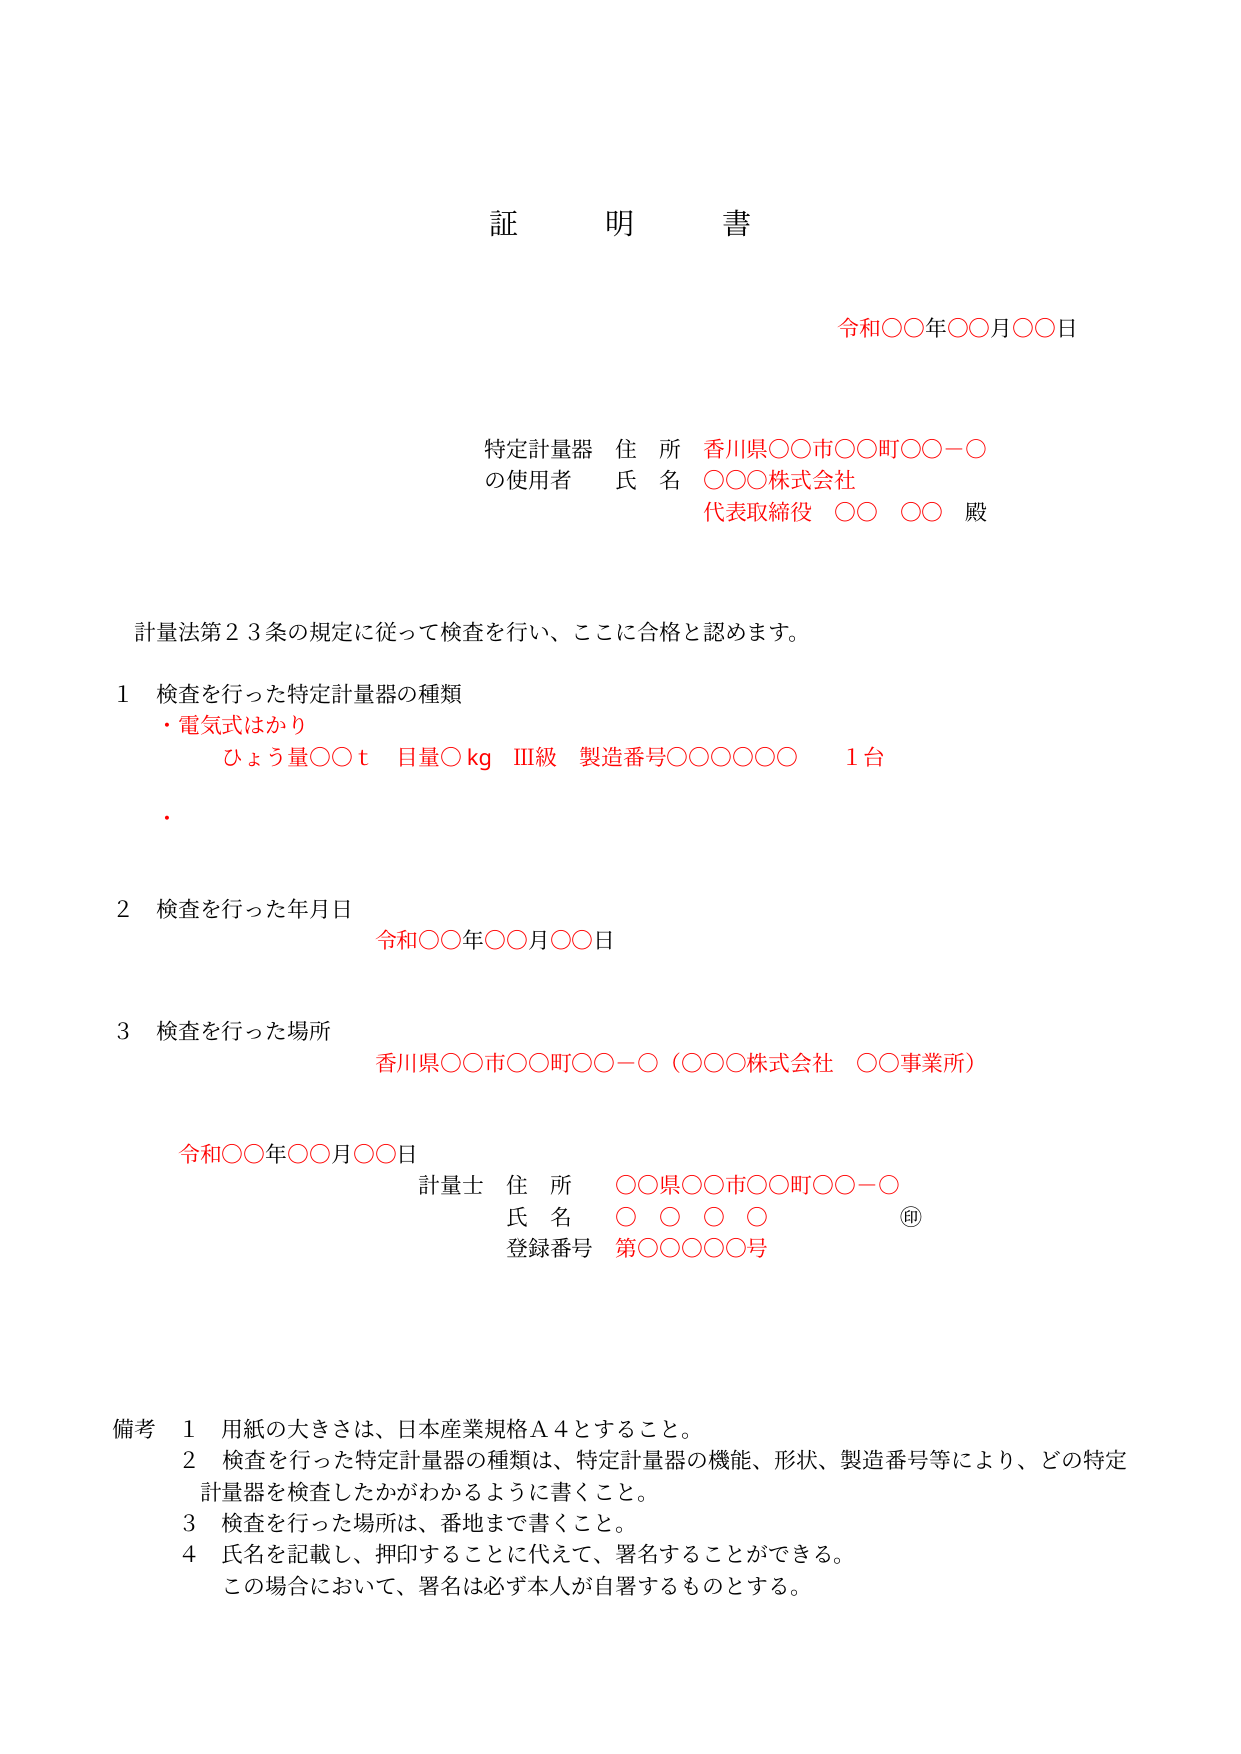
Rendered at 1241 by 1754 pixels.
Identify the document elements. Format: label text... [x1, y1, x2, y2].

text 証 明 書 [112, 201, 1128, 243]
text 登録番号 第〇〇〇〇〇号 [112, 1231, 1128, 1263]
text ２ 検査を行った特定計量器の種類は、特定計量器の機能、形状、製造番号等により、どの特定計量器を検査したかがわかるように書くこと。 [112, 1443, 1128, 1506]
text 備考 １ 用紙の大きさは、日本産業規格Ａ４とすること。 [112, 1412, 1128, 1443]
text 令和〇〇年〇〇月〇〇日 [112, 923, 1128, 955]
text 令和〇〇年〇〇月〇〇日 [112, 311, 1078, 342]
text 特定計量器 住 所 香川県〇〇市〇〇町〇〇－○ [112, 432, 1128, 463]
text この場合において、署名は必ず本人が自署するものとする。 [112, 1569, 1128, 1601]
text 氏 名 〇 〇 〇 〇 ㊞ [112, 1200, 1128, 1231]
text 計量士 住 所 〇〇県〇〇市〇〇町〇〇－○ [112, 1168, 1128, 1200]
text ２ 検査を行った年月日 [112, 892, 1128, 923]
text 代表取締役 〇〇 〇〇 殿 [112, 495, 1128, 526]
text ・ [112, 801, 1128, 832]
text ３ 検査を行った場所 [112, 1014, 1128, 1046]
text 令和〇〇年〇〇月〇〇日 [112, 1137, 1128, 1168]
text ３ 検査を行った場所は、番地まで書くこと。 [112, 1506, 1128, 1538]
text ・電気式はかり [112, 708, 1128, 740]
text ４ 氏名を記載し、押印することに代えて、署名することができる。 [112, 1538, 1128, 1569]
text １ 検査を行った特定計量器の種類 [112, 677, 1128, 708]
text の使用者 氏 名 〇〇○株式会社 [112, 463, 1128, 495]
text 香川県〇〇市〇〇町〇〇－○（〇〇○株式会社 〇〇事業所） [112, 1046, 1128, 1077]
text 計量法第２３条の規定に従って検査を行い、ここに合格と認めます。 [112, 616, 1128, 647]
text ひょう量〇〇ｔ 目量〇kg Ⅲ級 製造番号〇〇〇〇〇〇 １台 [112, 740, 1128, 771]
